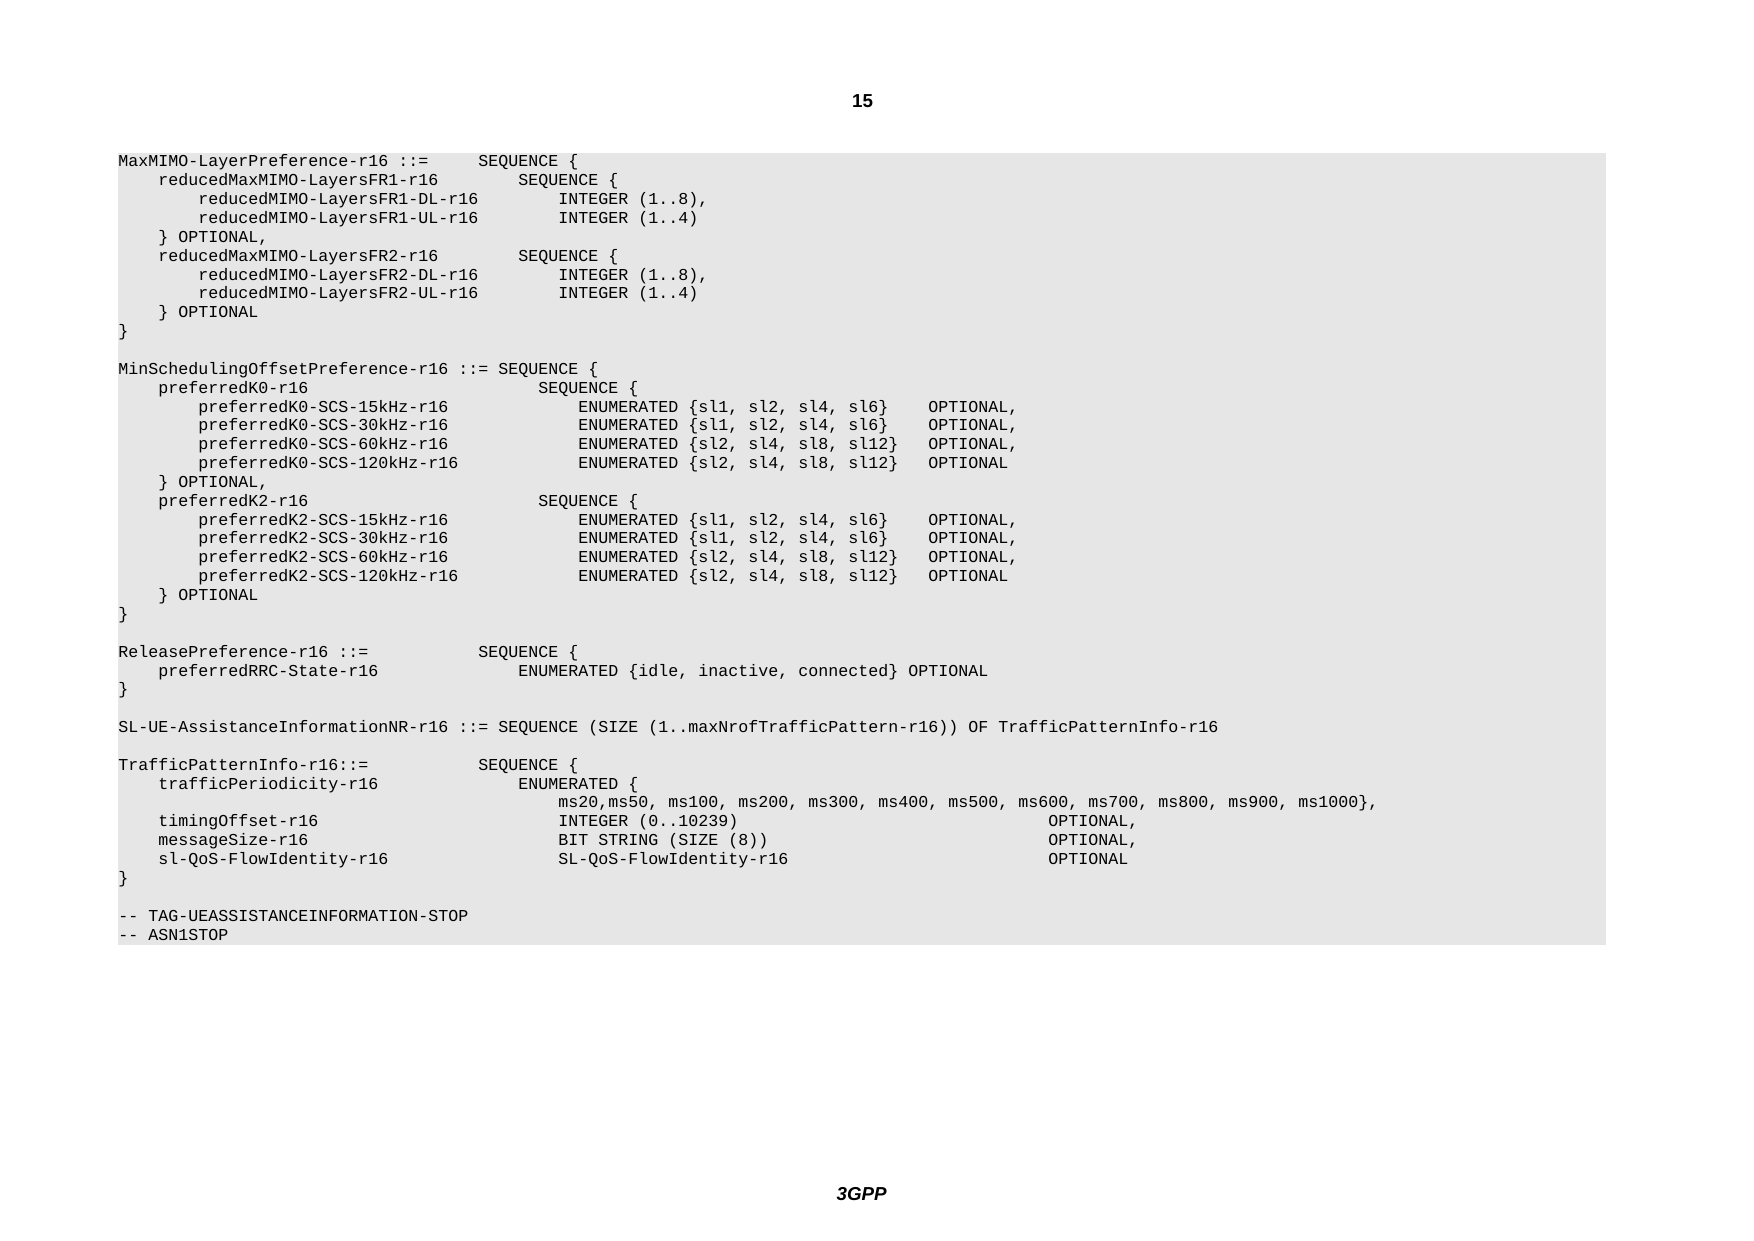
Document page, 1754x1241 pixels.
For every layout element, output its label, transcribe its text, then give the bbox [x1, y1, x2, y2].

text } OPTIONAL [118, 304, 1606, 323]
text reducedMIMO-LayersFR2-UL-r16 INTEGER (1..4) [118, 285, 1606, 304]
text trafficPeriodicity-r16 ENUMERATED { [118, 775, 1606, 794]
text reducedMaxMIMO-LayersFR1-r16 SEQUENCE { [118, 172, 1606, 191]
text } OPTIONAL, [118, 228, 1606, 247]
text } [118, 681, 1606, 700]
text preferredRRC-State-r16 ENUMERATED {idle, inactive, connected} OPTIONAL [118, 662, 1606, 681]
text MaxMIMO-LayerPreference-r16 ::= SEQUENCE { [118, 153, 1606, 172]
text sl-QoS-FlowIdentity-r16 SL-QoS-FlowIdentity-r16 OPTIONAL [118, 851, 1606, 869]
text ms20,ms50, ms100, ms200, ms300, ms400, ms500, ms600, ms700, ms800, ms900, ms1000}, [118, 794, 1606, 813]
text } [118, 606, 1606, 624]
text reducedMIMO-LayersFR1-UL-r16 INTEGER (1..4) [118, 209, 1606, 228]
text preferredK2-SCS-30kHz-r16 ENUMERATED {sl1, sl2, sl4, sl6} OPTIONAL, [118, 530, 1606, 549]
text ReleasePreference-r16 ::= SEQUENCE { [118, 643, 1606, 662]
text MinSchedulingOffsetPreference-r16 ::= SEQUENCE { [118, 360, 1606, 379]
text preferredK0-SCS-30kHz-r16 ENUMERATED {sl1, sl2, sl4, sl6} OPTIONAL, [118, 417, 1606, 436]
text preferredK2-SCS-120kHz-r16 ENUMERATED {sl2, sl4, sl8, sl12} OPTIONAL [118, 568, 1606, 587]
text preferredK2-r16 SEQUENCE { [118, 492, 1606, 511]
text preferredK0-SCS-120kHz-r16 ENUMERATED {sl2, sl4, sl8, sl12} OPTIONAL [118, 455, 1606, 473]
text reducedMaxMIMO-LayersFR2-r16 SEQUENCE { [118, 247, 1606, 266]
text -- TAG-UEASSISTANCEINFORMATION-STOP [118, 907, 1606, 926]
text preferredK0-SCS-15kHz-r16 ENUMERATED {sl1, sl2, sl4, sl6} OPTIONAL, [118, 398, 1606, 417]
text } OPTIONAL [118, 587, 1606, 606]
text -- ASN1STOP [118, 926, 1606, 945]
text } OPTIONAL, [118, 473, 1606, 492]
text preferredK2-SCS-15kHz-r16 ENUMERATED {sl1, sl2, sl4, sl6} OPTIONAL, [118, 511, 1606, 530]
text preferredK0-r16 SEQUENCE { [118, 379, 1606, 398]
text } [118, 323, 1606, 342]
text messageSize-r16 BIT STRING (SIZE (8)) OPTIONAL, [118, 832, 1606, 851]
text } [118, 869, 1606, 888]
text reducedMIMO-LayersFR2-DL-r16 INTEGER (1..8), [118, 266, 1606, 285]
text preferredK2-SCS-60kHz-r16 ENUMERATED {sl2, sl4, sl8, sl12} OPTIONAL, [118, 549, 1606, 568]
text timingOffset-r16 INTEGER (0..10239) OPTIONAL, [118, 813, 1606, 832]
text TrafficPatternInfo-r16::= SEQUENCE { [118, 756, 1606, 775]
text preferredK0-SCS-60kHz-r16 ENUMERATED {sl2, sl4, sl8, sl12} OPTIONAL, [118, 436, 1606, 455]
text SL-UE-AssistanceInformationNR-r16 ::= SEQUENCE (SIZE (1..maxNrofTrafficPattern-r16)) OF TrafficPatternInfo-r16 [118, 719, 1606, 737]
text reducedMIMO-LayersFR1-DL-r16 INTEGER (1..8), [118, 191, 1606, 209]
